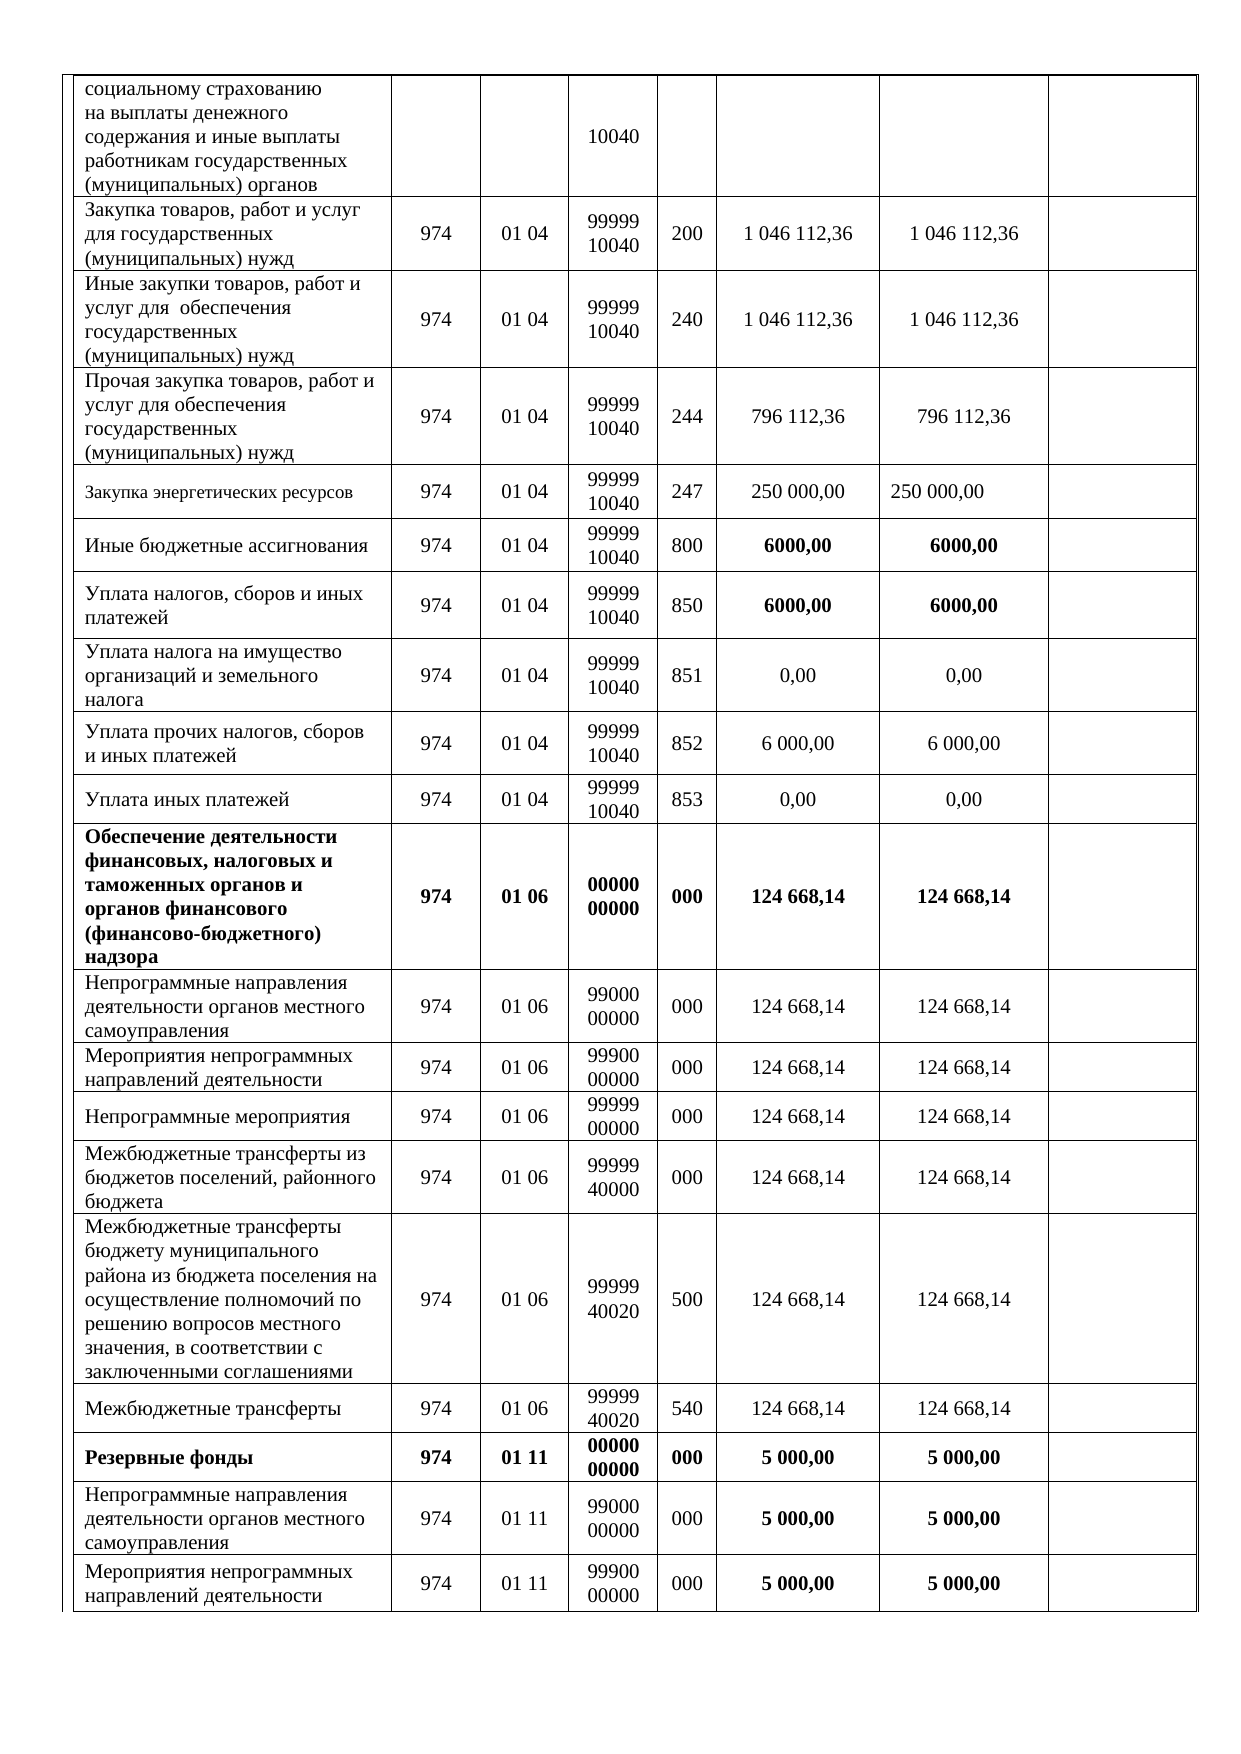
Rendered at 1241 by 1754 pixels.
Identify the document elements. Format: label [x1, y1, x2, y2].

table_header [63, 75, 73, 1612]
